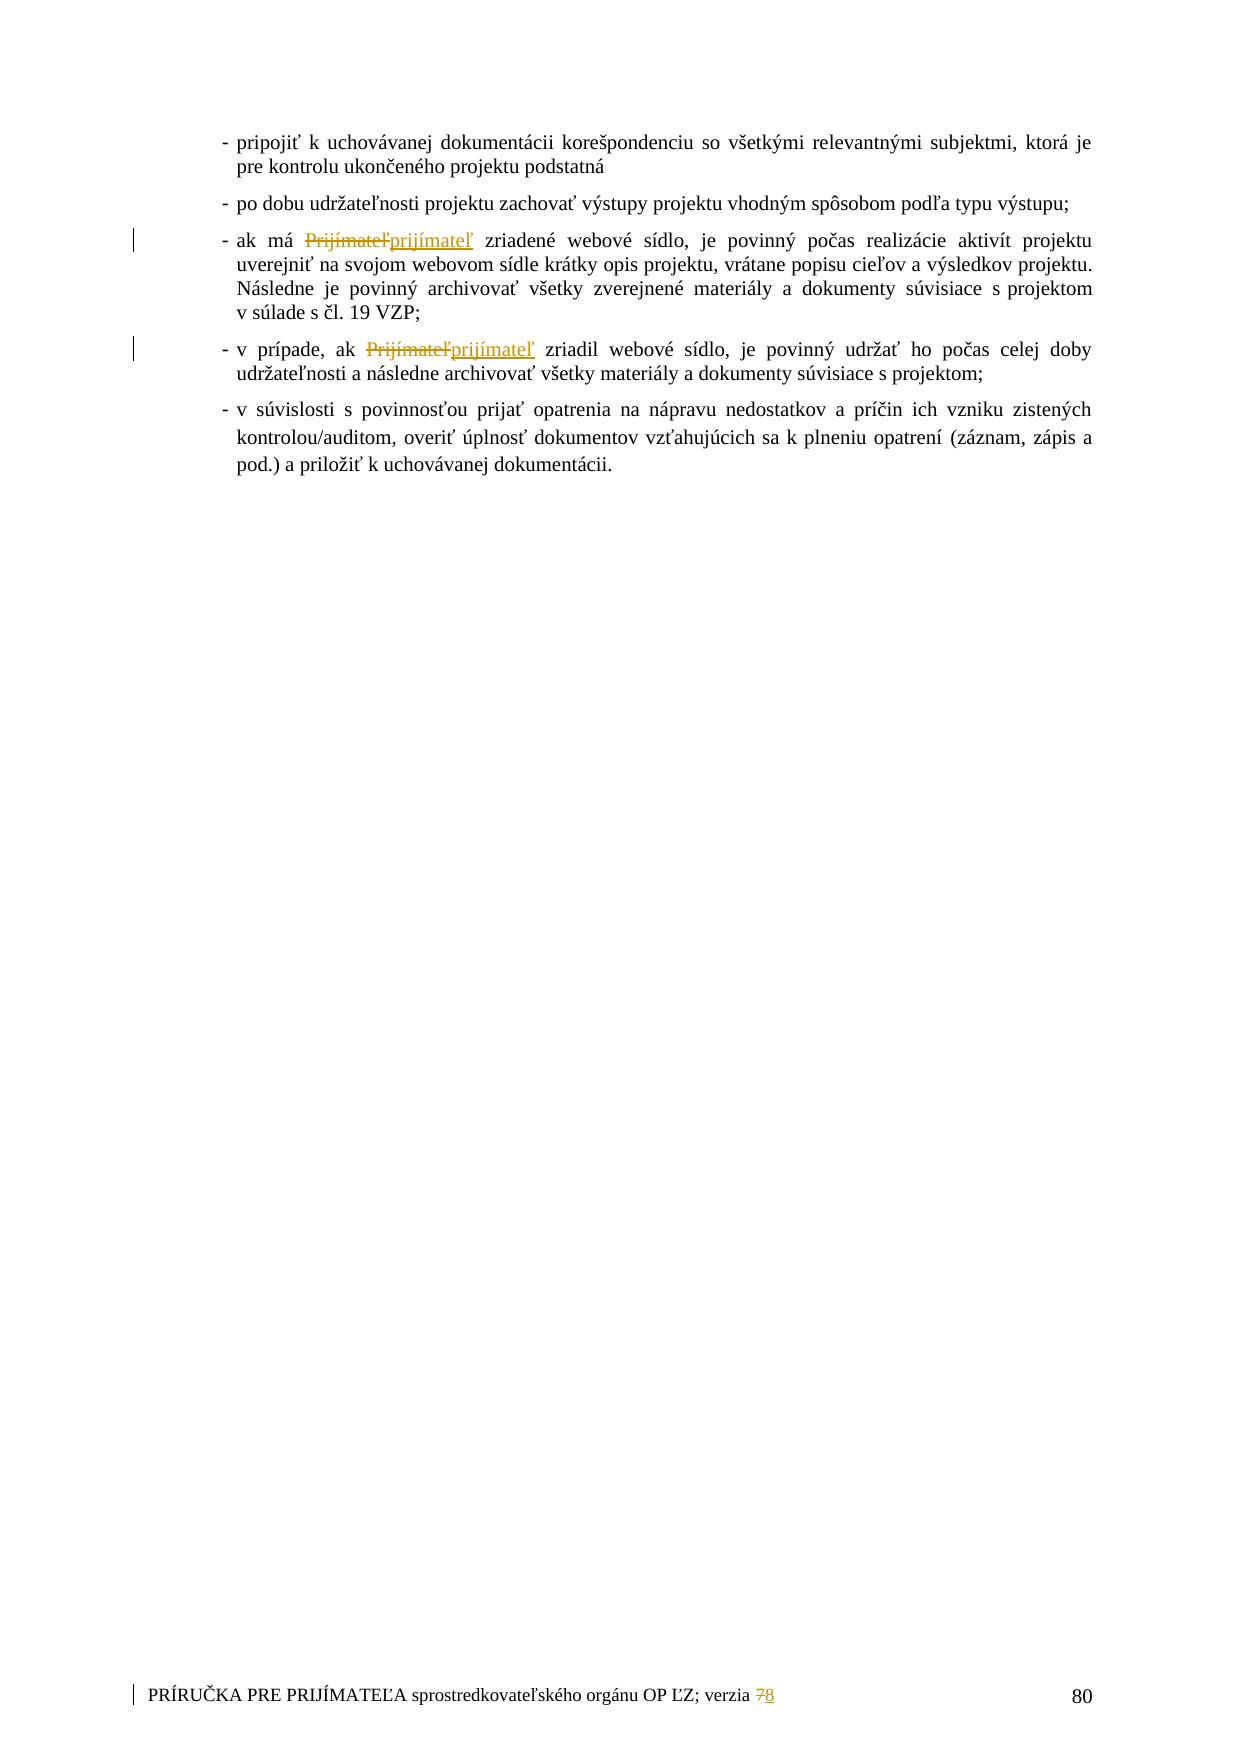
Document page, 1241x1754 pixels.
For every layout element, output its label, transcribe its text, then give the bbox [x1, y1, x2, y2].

list v súvislosti s povinnosťou prijať opatrenia na nápravu nedostatkov a príčin ich vzniku zistených kontrolou/auditom, overiť úplnosť dokumentov vzťahujúcich sa k plneniu opatrení (záznam, zápis a pod.) a priložiť k uchovávanej dokumentácii. [222, 397, 1092, 476]
list po dobu udržateľnosti projektu zachovať výstupy projektu vhodným spôsobom podľa typu výstupu; [222, 191, 1092, 215]
list v prípade, ak zriadil webové sídlo, je povinný udržať ho počas celej doby udržateľnosti a následne archivovať všetky materiály a dokumenty súvisiace s projektom; [222, 336, 1092, 384]
list pripojiť k uchovávanej dokumentácii korešpondenciu so všetkými relevantnými subjektmi, ktorá je pre kontrolu ukončeného projektu podstatná [222, 130, 1092, 178]
list ak má zriadené webové sídlo, je povinný počas realizácie aktivít projektu uverejniť na svojom webovom sídle krátky opis projektu, vrátane popisu cieľov a výsledkov projektu. Následne je povinný archivovať všetky zverejnené materiály a dokumenty súvisiace s projektom v súlade s čl. 19 VZP; [222, 227, 1092, 324]
